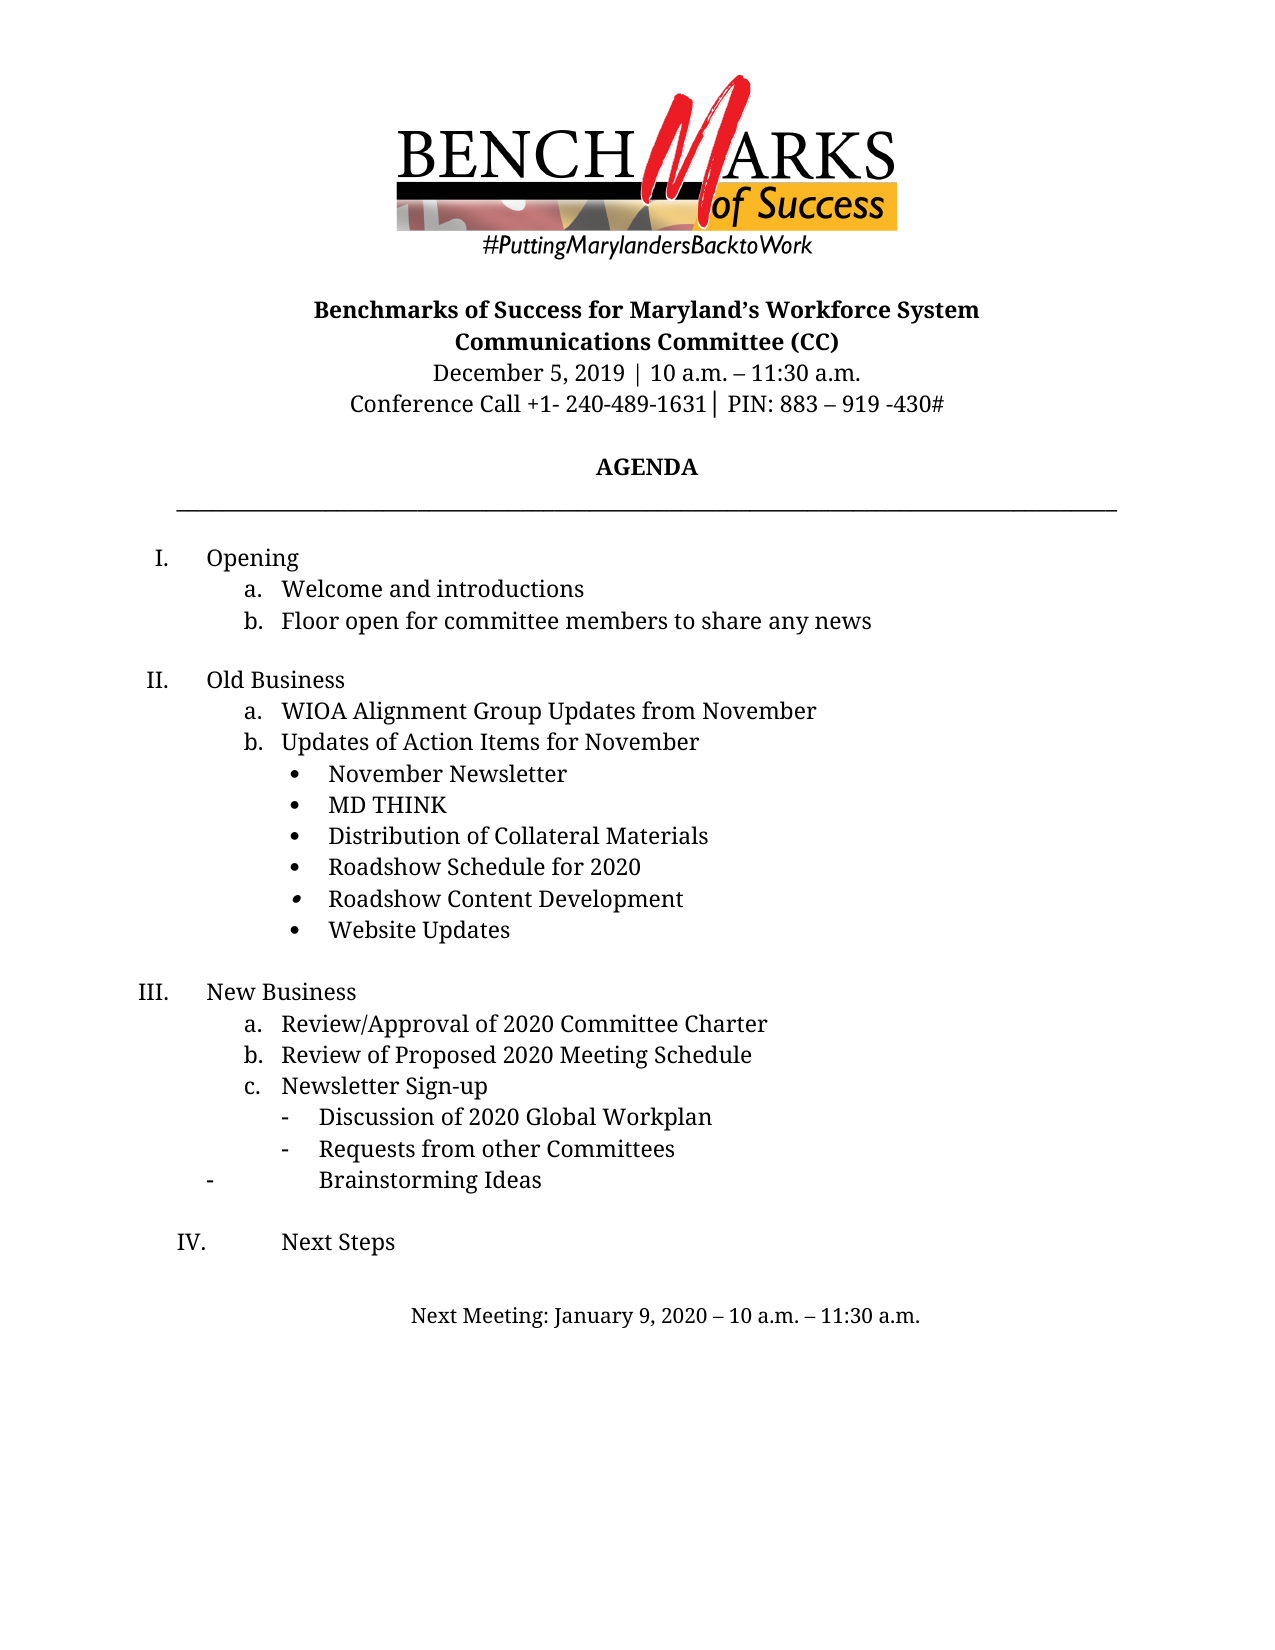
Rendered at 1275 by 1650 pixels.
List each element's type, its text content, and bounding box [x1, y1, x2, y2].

text Benchmarks of Success for Maryland’s Workforce System [131, 294, 1162, 325]
list November Newsletter [291, 758, 1162, 789]
text AGENDA [131, 450, 1162, 482]
list Website Updates [291, 914, 1162, 945]
list Updates of Action Items for November [244, 726, 1162, 758]
text Conference Call [131, 388, 1162, 419]
list New Business [169, 976, 1162, 1008]
list Opening [169, 542, 1162, 573]
list Roadshow Schedule for 2020 [291, 851, 1162, 883]
list MD THINK [291, 789, 1162, 820]
picture [396, 75, 898, 260]
list Brainstorming Ideas [206, 1164, 1162, 1195]
text Communications Committee (CC) [131, 325, 1162, 357]
text __________________________________________________________________________________ [131, 482, 1162, 516]
list Requests from other Committees [281, 1133, 1162, 1164]
list Next Steps [206, 1226, 1162, 1258]
list Distribution of Collateral Materials [291, 820, 1162, 851]
list Welcome and introductions [244, 573, 1162, 604]
list Review/Approval of 2020 Committee Charter [244, 1008, 1162, 1039]
text December 5, 2019 | 10 a.m. – 11:30 a.m. [131, 357, 1162, 388]
text Next Meeting: January 9, 2020 – 10 a.m. – 11:30 a.m. [169, 1301, 1162, 1330]
list Discussion of 2020 Global Workplan [281, 1101, 1162, 1133]
list WIOA Alignment Group Updates from November [244, 695, 1162, 726]
list Roadshow Content Development [291, 883, 1162, 914]
list Floor open for committee members to share any news [244, 604, 1162, 636]
list Old Business [169, 664, 1162, 695]
list Newsletter Sign-up [244, 1070, 1162, 1101]
list Review of Proposed 2020 Meeting Schedule [244, 1039, 1162, 1070]
